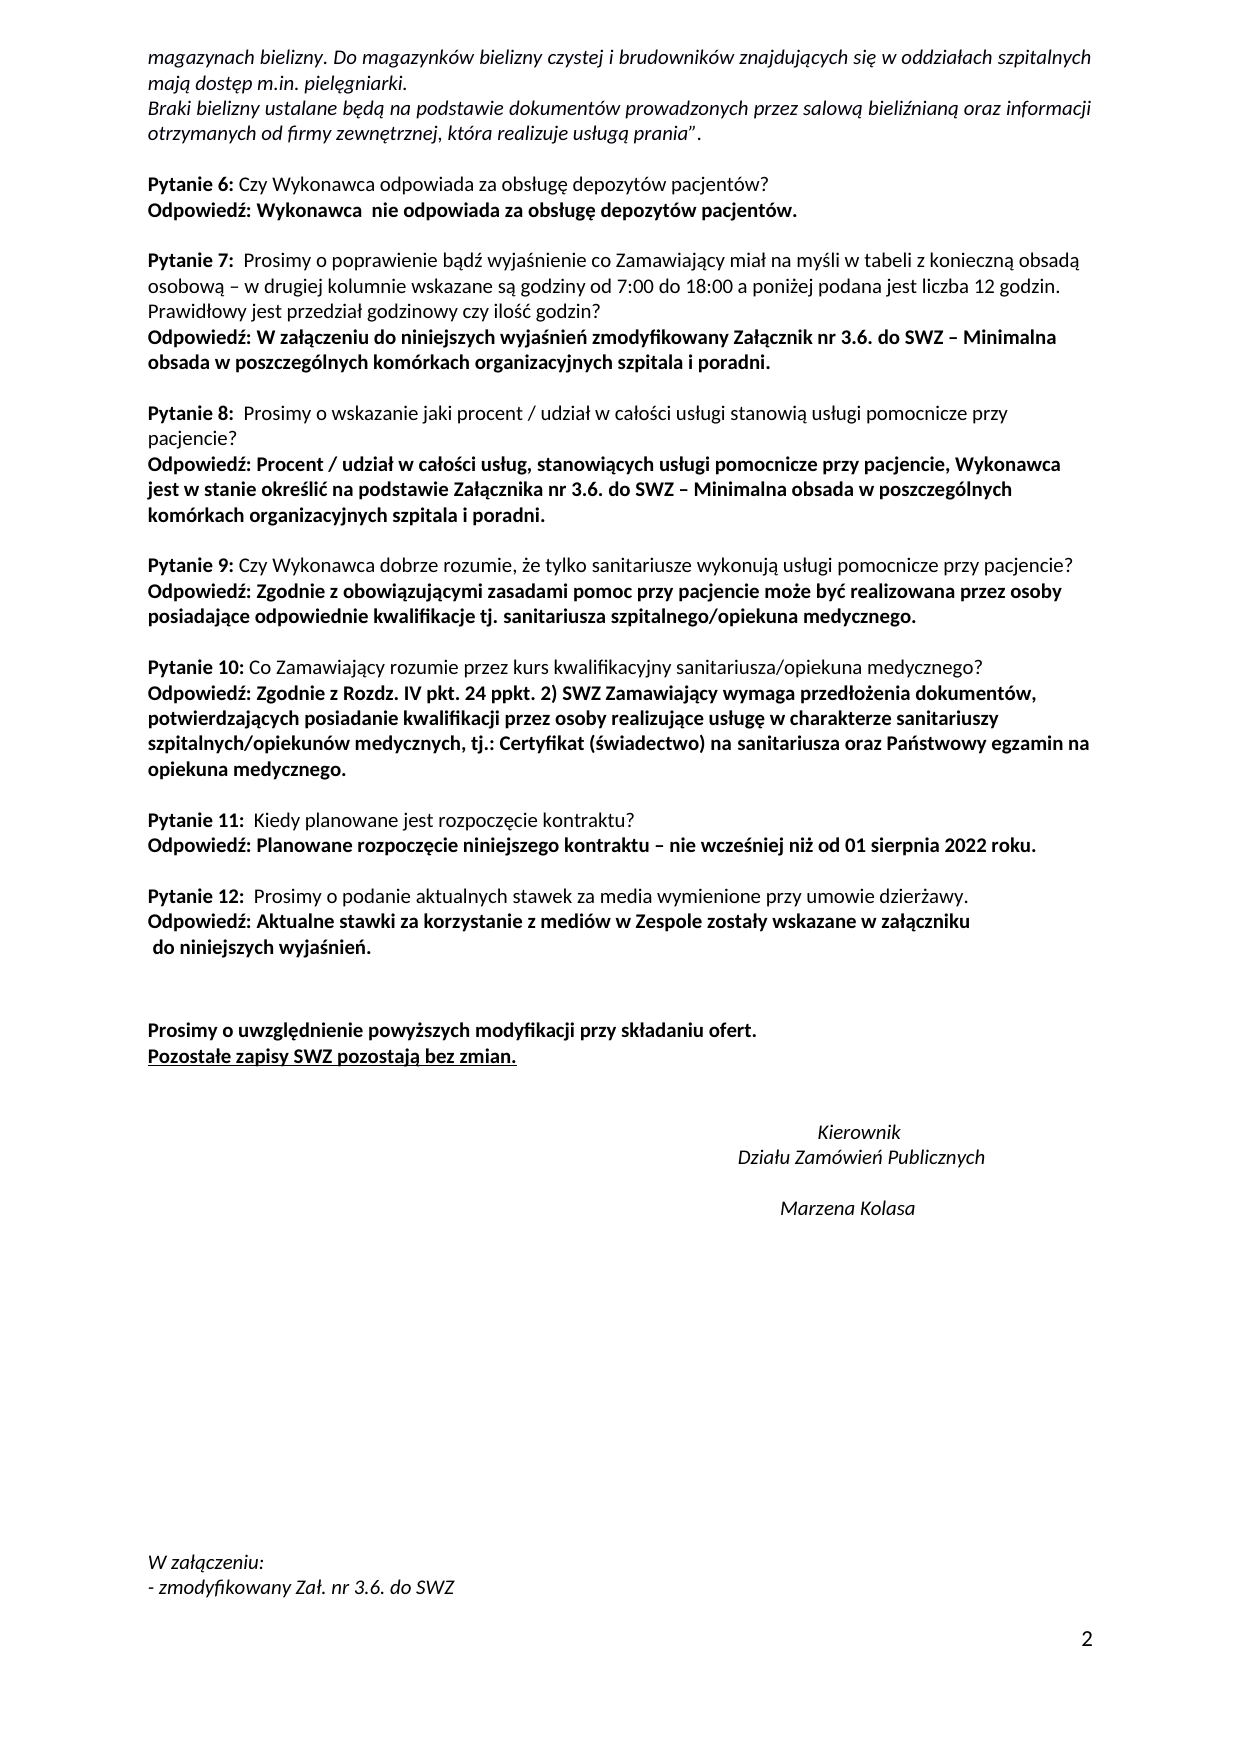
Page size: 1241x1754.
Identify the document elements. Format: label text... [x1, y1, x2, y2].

text Pytanie 12: Prosimy o podanie aktualnych stawek za media wymienione przy umowie dzierżawy. [148, 883, 1085, 908]
text Pytanie 8: Prosimy o wskazanie jaki procent / udział w całości usługi stanowią usługi pomocnicze przy pacjencie? [148, 400, 1085, 451]
text Odpowiedź: Procent / udział w całości usług, stanowiących usługi pomocnicze przy pacjencie, Wykonawca jest w stanie określić na podstawie Załącznika nr 3.6. do SWZ – Minimalna obsada w poszczególnych komórkach organizacyjnych szpitala i poradni. [148, 451, 1085, 527]
text Kierownik [738, 1119, 1093, 1144]
text Marzena Kolasa [148, 1195, 1093, 1221]
text Braki bielizny ustalane będą na podstawie dokumentów prowadzonych przez salową bieliźnianą oraz informacji otrzymanych od firmy zewnętrznej, która realizuje usługą prania”. [148, 95, 1093, 146]
text Pytanie 7: Prosimy o poprawienie bądź wyjaśnienie co Zamawiający miał na myśli w tabeli z konieczną obsadą osobową – w drugiej kolumnie wskazane są godziny od 7:00 do 18:00 a poniżej podana jest liczba 12 godzin. Prawidłowy jest przedział godzinowy czy ilość godzin? [148, 248, 1085, 324]
text Odpowiedź: Zgodnie z obowiązującymi zasadami pomoc przy pacjencie może być realizowana przez osoby posiadające odpowiednie kwalifikacje tj. sanitariusza szpitalnego/opiekuna medycznego. [148, 578, 1093, 629]
text Odpowiedź: Aktualne stawki za korzystanie z mediów w Zespole zostały wskazane w załączniku [148, 908, 1093, 934]
text Odpowiedź: Zgodnie z Rozdz. IV pkt. 24 ppkt. 2) SWZ Zamawiający wymaga przedłożenia dokumentów, potwierdzających posiadanie kwalifikacji przez osoby realizujące usługę w charakterze sanitariuszy szpitalnych/opiekunów medycznych, tj.: Certyfikat (świadectwo) na sanitariusza oraz Państwowy egzamin na opiekuna medycznego. [148, 680, 1093, 781]
text Pytanie 11: Kiedy planowane jest rozpoczęcie kontraktu? [148, 807, 1085, 832]
text - zmodyfikowany Zał. nr 3.6. do SWZ [148, 1574, 1093, 1600]
text Odpowiedź: W załączeniu do niniejszych wyjaśnień zmodyfikowany Załącznik nr 3.6. do SWZ – Minimalna obsada w poszczególnych komórkach organizacyjnych szpitala i poradni. [148, 324, 1093, 375]
text Pozostałe zapisy SWZ pozostają bez zmian. [148, 1043, 1093, 1068]
text Pytanie 6: Czy Wykonawca odpowiada za obsługę depozytów pacjentów? [148, 171, 1085, 197]
text Odpowiedź: Wykonawca nie odpowiada za obsługę depozytów pacjentów. [148, 197, 1093, 222]
text Działu Zamówień Publicznych [738, 1144, 1093, 1170]
text Pytanie 9: Czy Wykonawca dobrze rozumie, że tylko sanitariusze wykonują usługi pomocnicze przy pacjencie? [148, 553, 1085, 578]
text W załączeniu: [148, 1549, 1093, 1574]
text do niniejszych wyjaśnień. [148, 934, 1093, 959]
text Prosimy o uwzględnienie powyższych modyfikacji przy składaniu ofert. [148, 1017, 1093, 1043]
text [148, 44, 1093, 95]
text Odpowiedź: Planowane rozpoczęcie niniejszego kontraktu – nie wcześniej niż od 01 sierpnia 2022 roku. [148, 832, 1093, 858]
text Pytanie 10: Co Zamawiający rozumie przez kurs kwalifikacyjny sanitariusza/opiekuna medycznego? [148, 654, 1085, 680]
